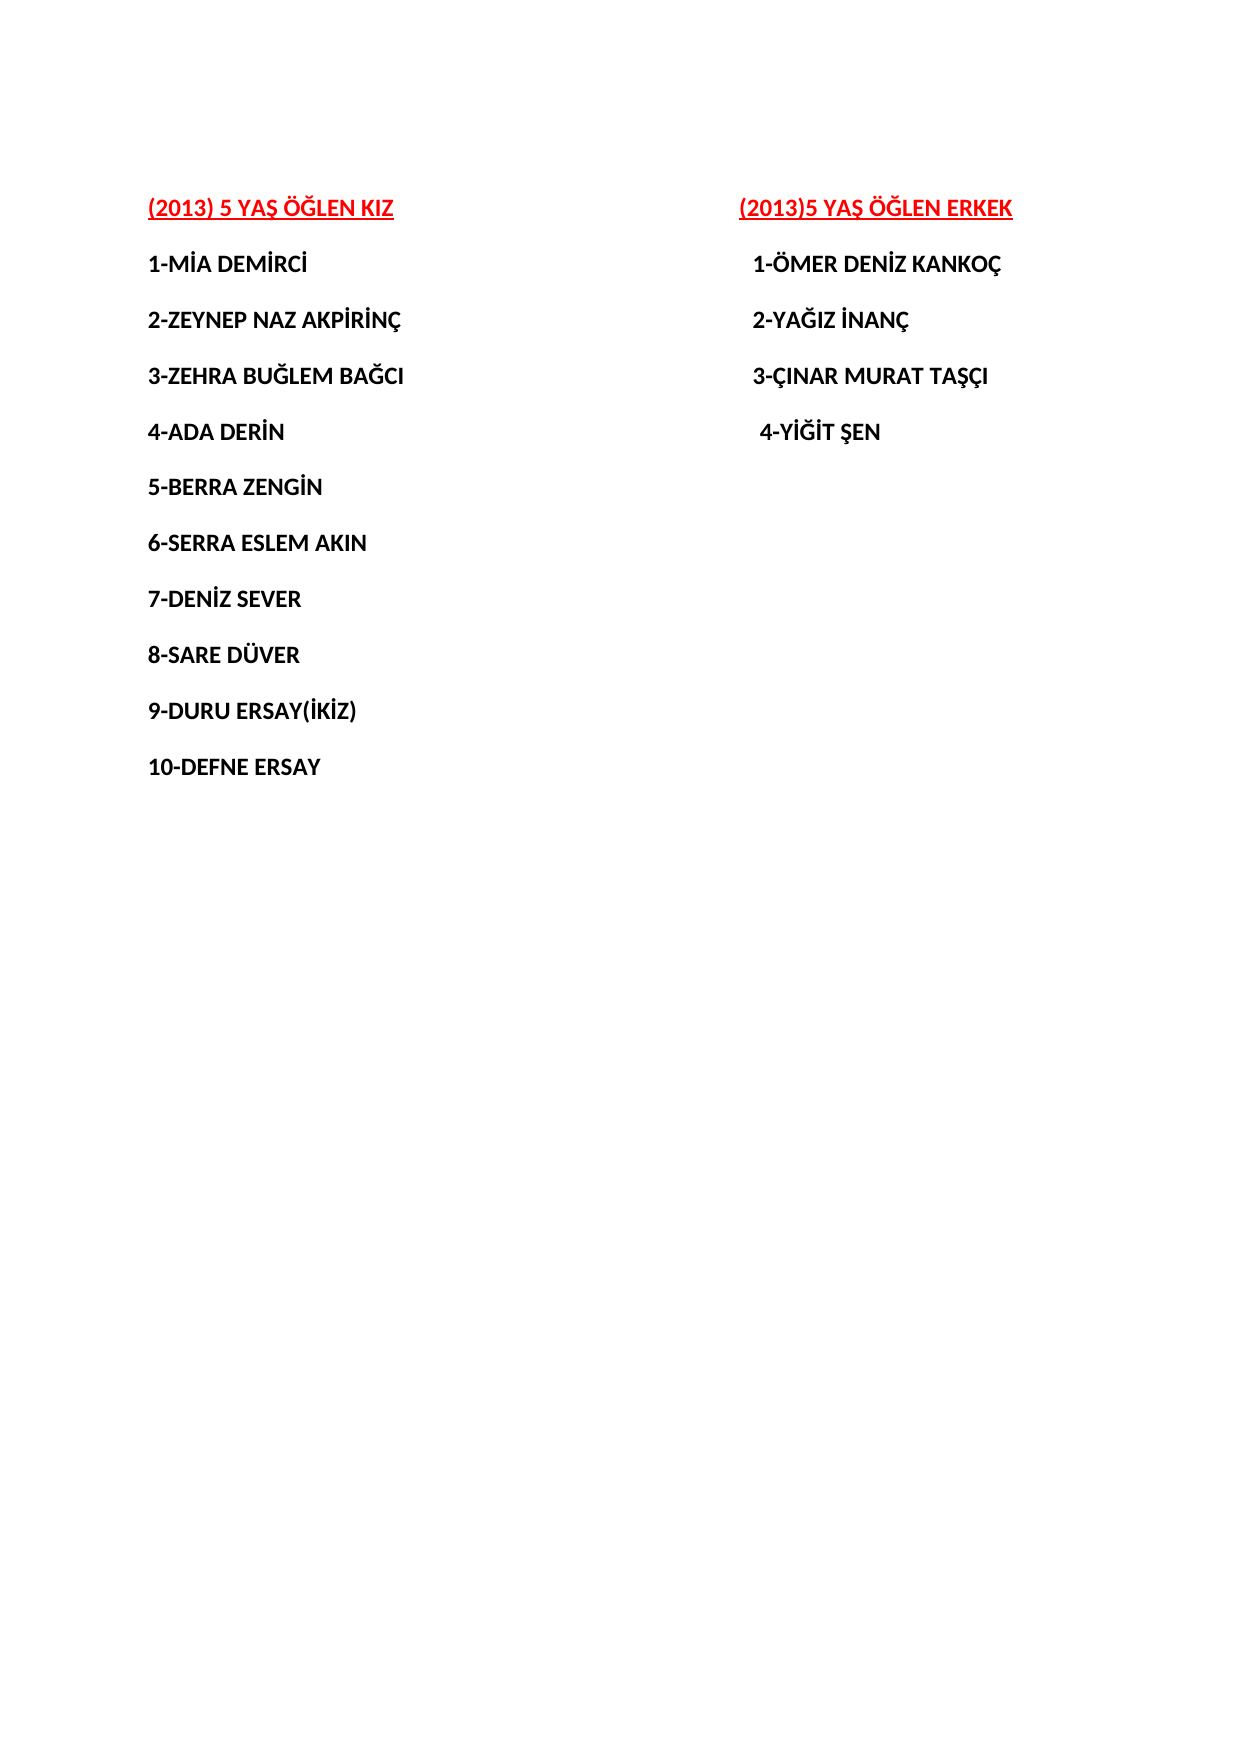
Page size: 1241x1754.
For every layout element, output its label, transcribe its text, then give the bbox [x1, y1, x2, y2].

text 9-DURU ERSAY(İKİZ) [148, 695, 1092, 725]
text 10-DEFNE ERSAY [148, 751, 1092, 781]
text 7-DENİZ SEVER [148, 583, 1092, 614]
text 3-ZEHRA BUĞLEM BAĞCI 3-ÇINAR MURAT TAŞÇI [148, 360, 1092, 390]
text 2-ZEYNEP NAZ AKPİRİNÇ 2-YAĞIZ İNANÇ [148, 304, 1092, 334]
text 5-BERRA ZENGİN [148, 471, 1092, 502]
text 4-ADA DERİN 4-YİĞİT ŞEN [148, 416, 1092, 446]
text (2013) 5 YAŞ ÖĞLEN KIZ (2013)5 YAŞ ÖĞLEN ERKEK [148, 192, 1092, 223]
text 8-SARE DÜVER [148, 639, 1092, 669]
text 6-SERRA ESLEM AKIN [148, 527, 1092, 558]
text 1-MİA DEMİRCİ 1-ÖMER DENİZ KANKOÇ [148, 248, 1092, 279]
